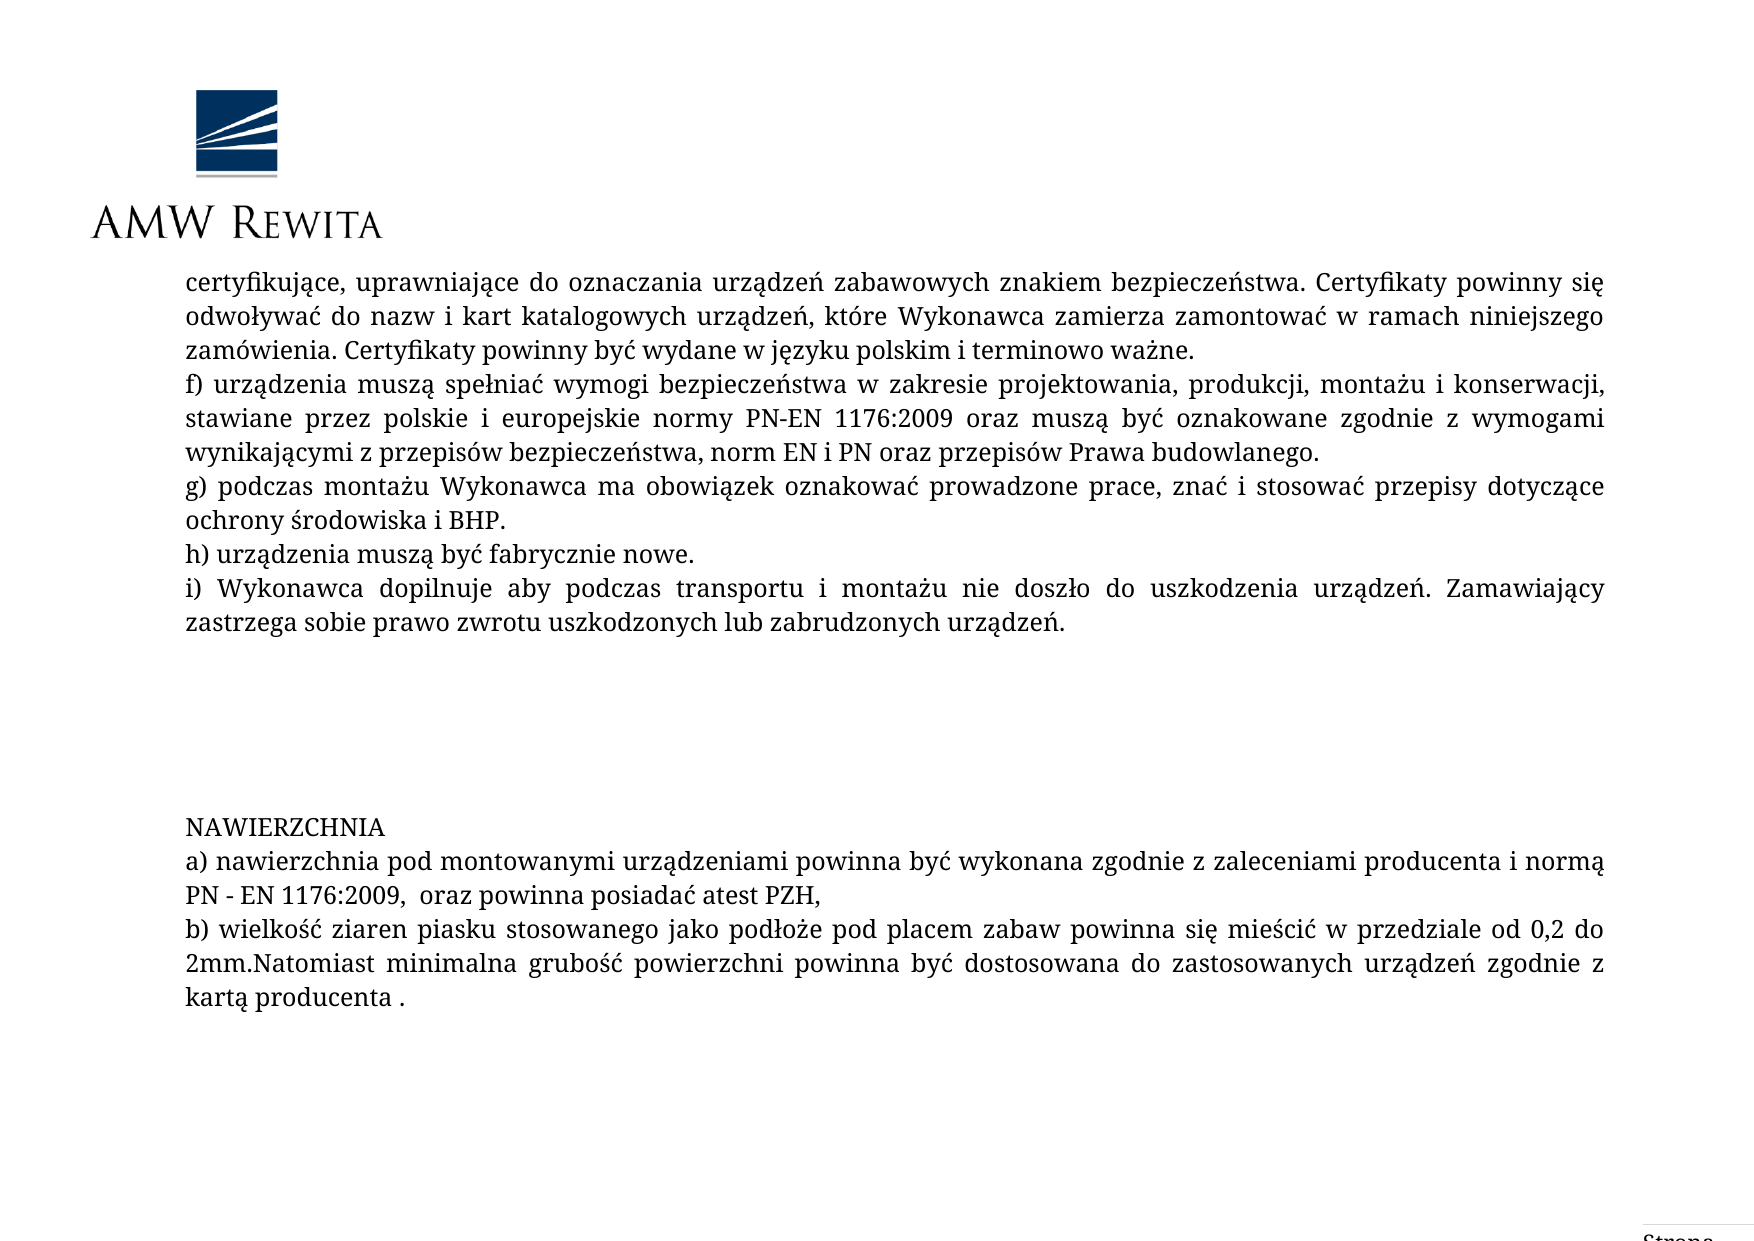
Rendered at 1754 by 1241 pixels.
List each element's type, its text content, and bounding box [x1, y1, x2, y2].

list NAWIERZCHNIA [185, 809, 1606, 843]
list a) nawierzchnia pod montowanymi urządzeniami powinna być wykonana zgodnie z zaleceniami producenta i normą PN - EN 1176:2009, oraz powinna posiadać atest PZH, [185, 843, 1606, 911]
list b) wielkość ziaren piasku stosowanego jako podłoże pod placem zabaw powinna się mieścić w przedziale od 0,2 do 2mm.Natomiast minimalna grubość powierzchni powinna być dostosowana do zastosowanych urządzeń zgodnie z kartą producenta . [185, 911, 1606, 1014]
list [185, 264, 1606, 366]
picture [2, 2, 1247, 1241]
list f) urządzenia muszą spełniać wymogi bezpieczeństwa w zakresie projektowania, produkcji, montażu i konserwacji, stawiane przez polskie i europejskie normy PN-EN 1176:2009 oraz muszą być oznakowane zgodnie z wymogami wynikającymi z przepisów bezpieczeństwa, norm EN i PN oraz przepisów Prawa budowlanego. [185, 366, 1606, 469]
list g) podczas montażu Wykonawca ma obowiązek oznakować prowadzone prace, znać i stosować przepisy dotyczące ochrony środowiska i BHP. [185, 469, 1606, 537]
list i) Wykonawca dopilnuje aby podczas transportu i montażu nie doszło do uszkodzenia urządzeń. Zamawiający zastrzega sobie prawo zwrotu uszkodzonych lub zabrudzonych urządzeń. [185, 571, 1606, 639]
list h) urządzenia muszą być fabrycznie nowe. [185, 537, 1606, 571]
